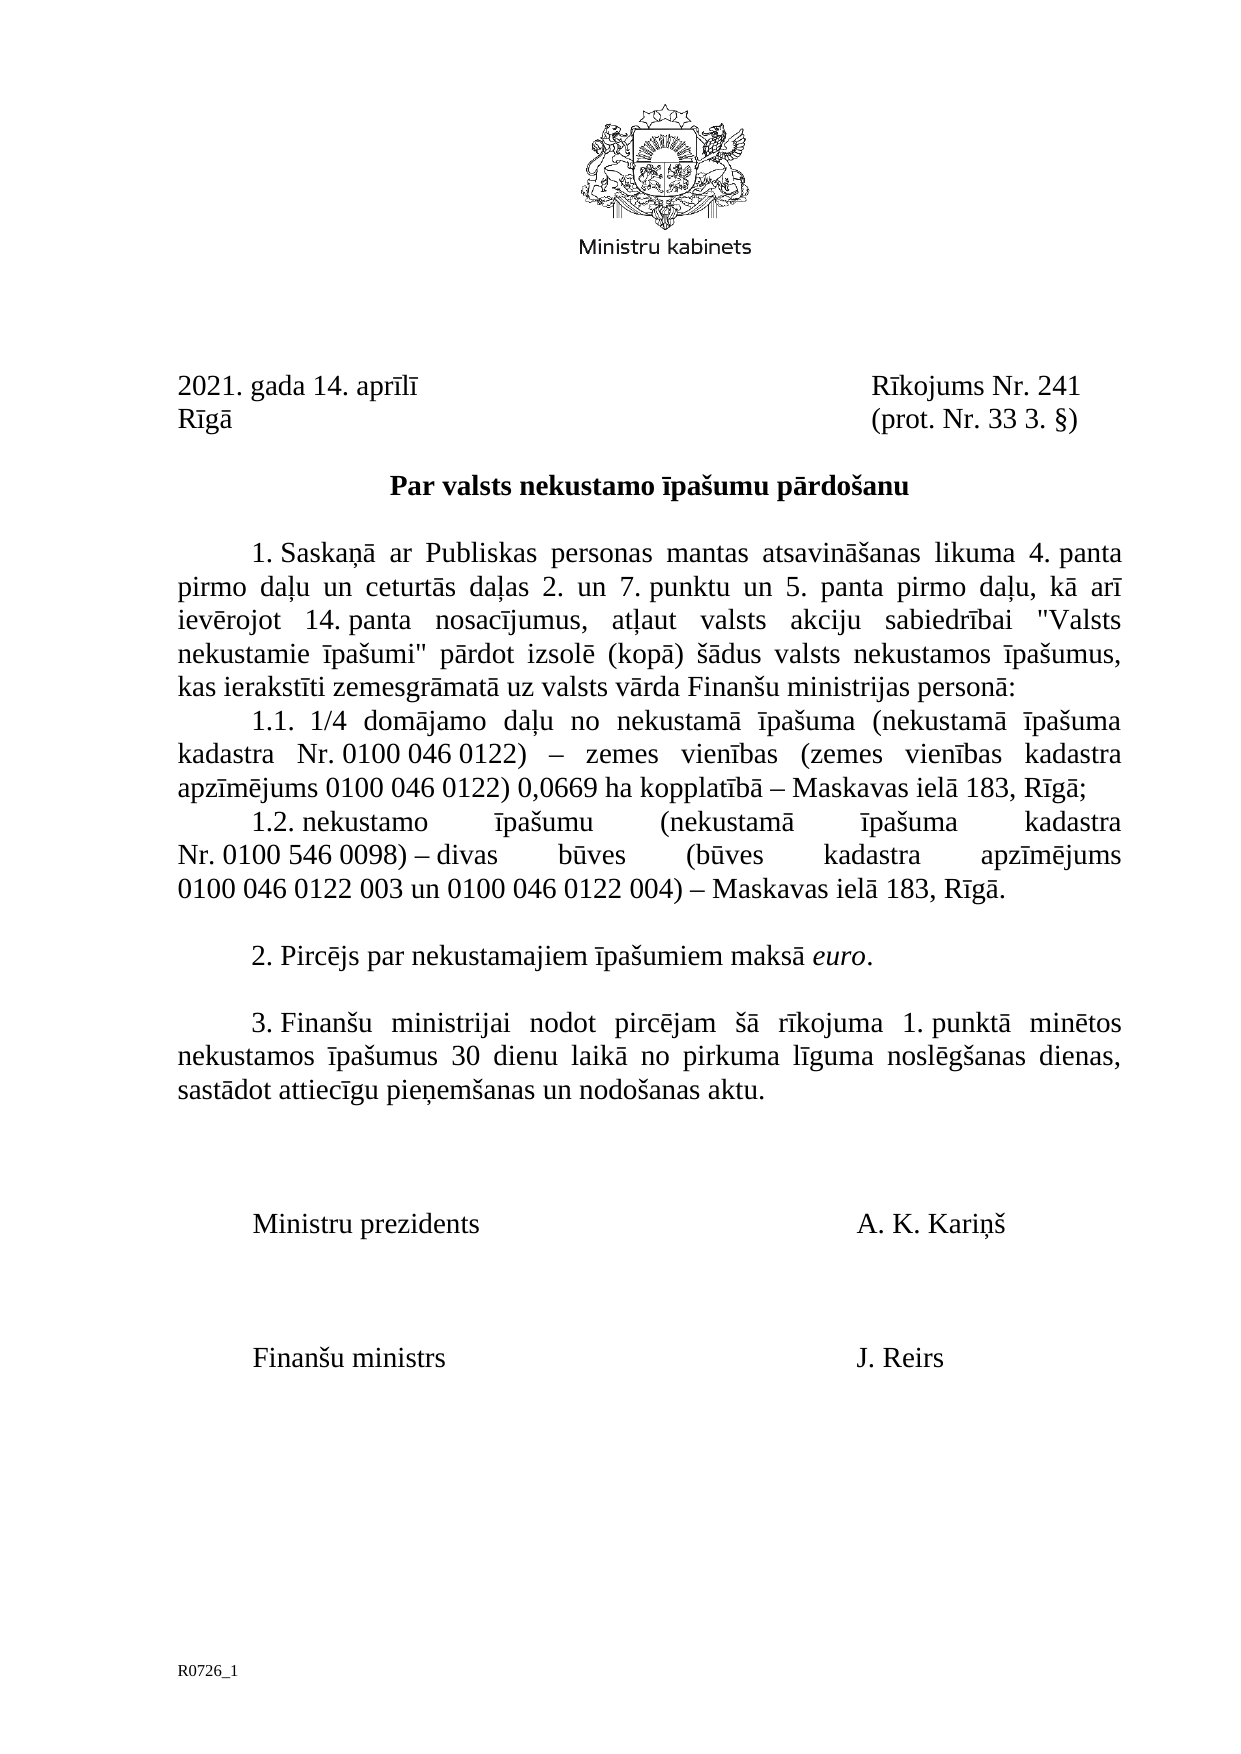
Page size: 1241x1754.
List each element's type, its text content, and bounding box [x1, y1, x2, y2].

text 1.2. nekustamo īpašumu (nekustamā īpašuma kadastra Nr. 0100 546 0098) – divas būves (būves kadastra apzīmējums 0100 046 0122 003 un 0100 046 0122 004) – Maskavas ielā 183, Rīgā. [177, 804, 1122, 904]
text 2021. gada 14. aprīlī Rīkojums Nr. 241 [177, 368, 1122, 401]
picture [177, 102, 1152, 267]
text 1. Saskaņā ar Publiskas personas mantas atsavināšanas likuma 4. panta pirmo daļu un ceturtās daļas 2. un 7. punktu un 5. panta pirmo daļu, kā arī ievērojot 14. panta nosacījumus, atļaut valsts akciju sabiedrībai "Valsts nekustamie īpašumi" pārdot izsolē (kopā) šādus valsts nekustamos īpašumus, kas ierakstīti zemesgrāmatā uz valsts vārda Finanšu ministrijas personā: [177, 535, 1122, 703]
text Ministru prezidents A. K. Kariņš [177, 1206, 1122, 1240]
text 2. Pircējs par nekustamajiem īpašumiem maksā euro. [177, 938, 1122, 971]
text Par valsts nekustamo īpašumu pārdošanu [177, 468, 1122, 502]
text Finanšu ministrs J. Reirs [177, 1340, 1122, 1374]
text 3. Finanšu ministrijai nodot pircējam šā rīkojuma 1. punktā minētos nekustamos īpašumus 30 dienu laikā no pirkuma līguma noslēgšanas dienas, sastādot attiecīgu pieņemšanas un nodošanas aktu. [177, 1005, 1122, 1106]
text Rīgā (prot. Nr. 33 3. §) [177, 401, 1122, 435]
text 1.1. 1/4 domājamo daļu no nekustamā īpašuma (nekustamā īpašuma kadastra Nr. 0100 046 0122) – zemes vienības (zemes vienības kadastra apzīmējums 0100 046 0122) 0,0669 ha kopplatībā – Maskavas ielā 183, Rīgā; [177, 703, 1122, 804]
